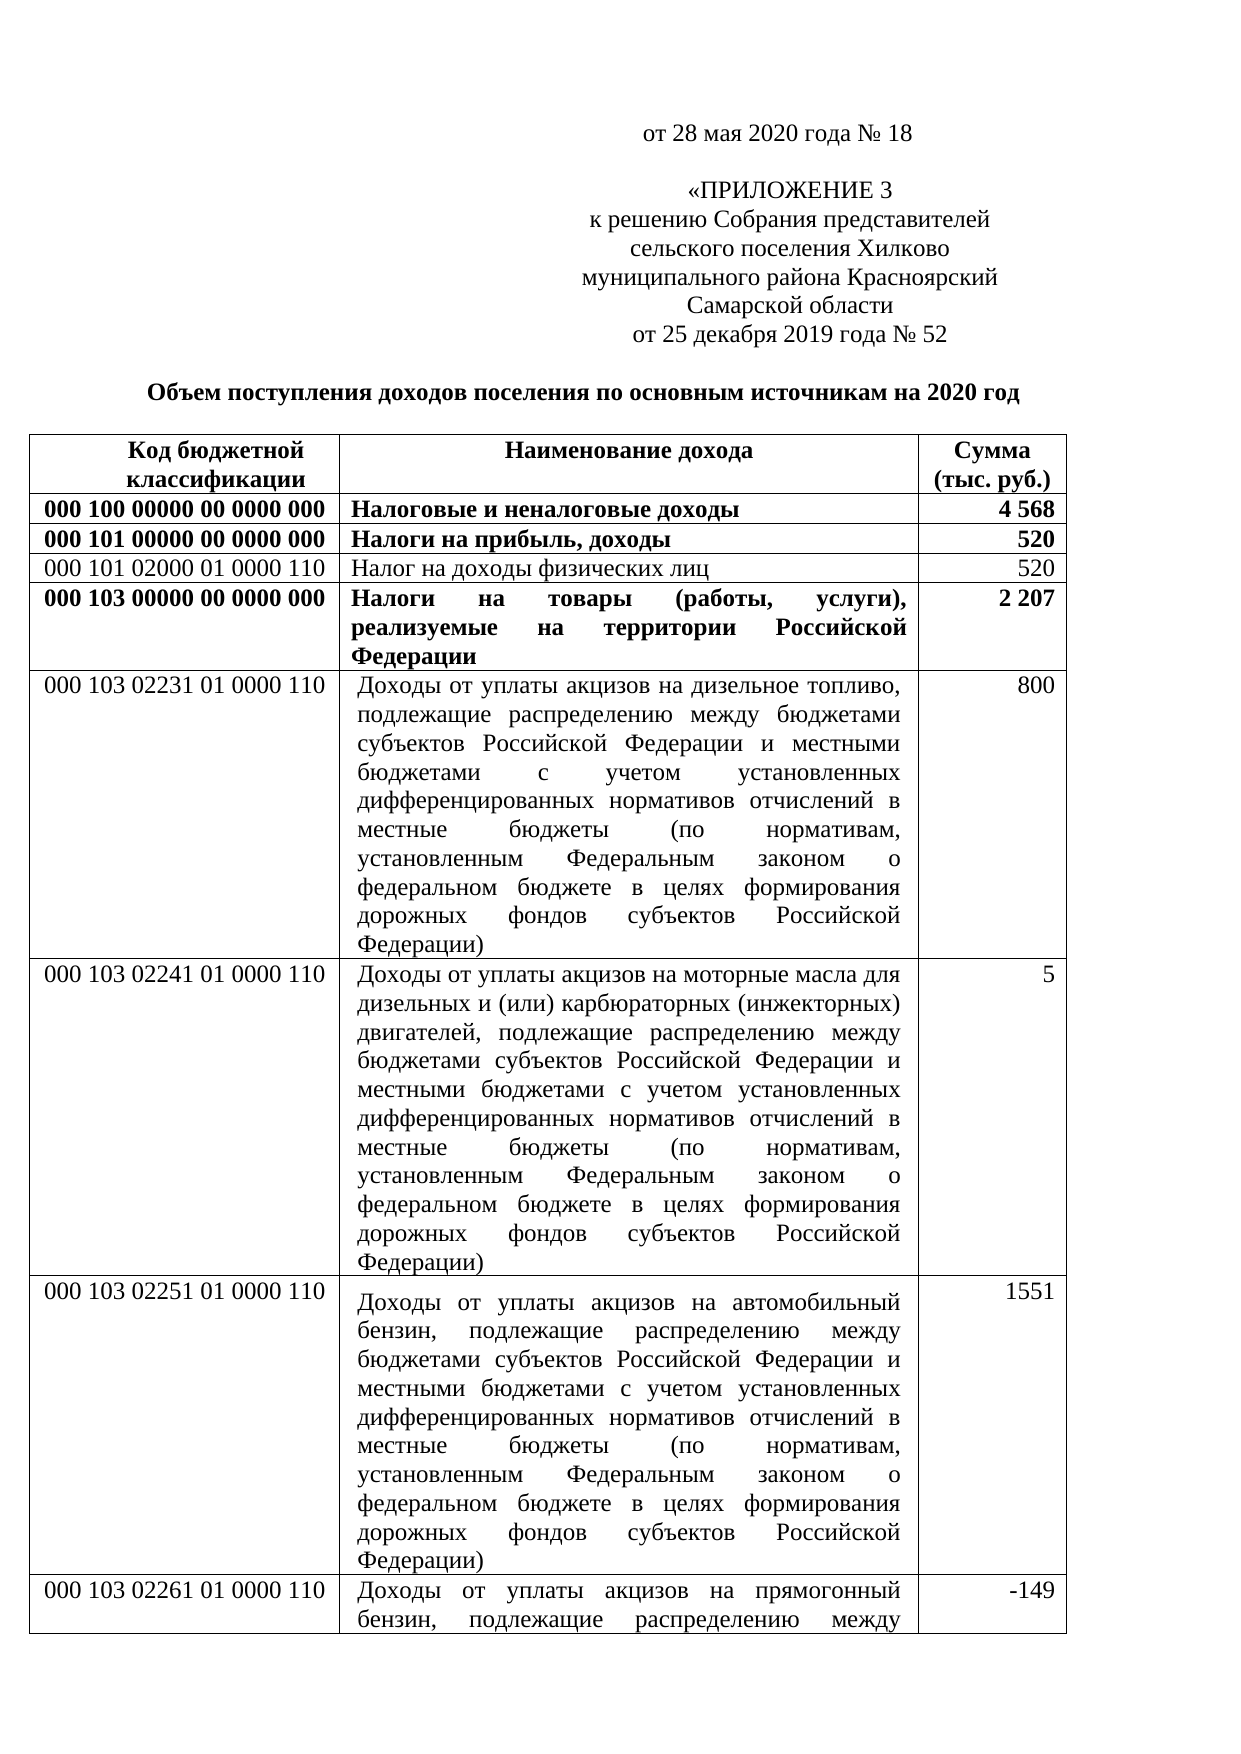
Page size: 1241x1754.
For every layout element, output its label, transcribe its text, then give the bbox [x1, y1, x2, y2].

table_cell -149 [919, 1575, 1066, 1633]
table_cell 4 568 [919, 494, 1066, 523]
text «ПРИЛОЖЕНИЕ 3 [487, 176, 1092, 204]
table_header Код бюджетной классификации [30, 435, 339, 493]
text Объем поступления доходов поселения по основным источникам на 2020 год [74, 377, 1092, 406]
table_cell 000 103 02231 01 0000 110 [30, 671, 339, 958]
table_cell 000 101 02000 01 0000 110 [30, 554, 339, 582]
table_cell Доходы от уплаты акцизов на моторные масла для дизельных и (или) карбюраторных (инжекторных) двигателей, подлежащие распределению между бюджетами субъектов Российской Федерации и местными бюджетами с учетом установленных дифференцированных нормативов отчислений в местные бюджеты (по нормативам, установленным Федеральным законом о федеральном бюджете в целях формирования дорожных фондов субъектов Российской Федерации) [340, 959, 918, 1275]
text от 25 декабря 2019 года № 52 [487, 319, 1092, 348]
table_cell 800 [919, 671, 1066, 958]
text муниципального района Красноярский [487, 262, 1092, 291]
text Самарской области [487, 291, 1092, 319]
table_cell 000 101 00000 00 0000 000 [30, 524, 339, 552]
table_cell 1551 [919, 1276, 1066, 1574]
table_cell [30, 1575, 339, 1633]
table_cell Доходы от уплаты акцизов на дизельное топливо, подлежащие распределению между бюджетами субъектов Российской Федерации и местными бюджетами с учетом установленных дифференцированных нормативов отчислений в местные бюджеты (по нормативам, установленным Федеральным законом о федеральном бюджете в целях формирования дорожных фондов субъектов Российской Федерации) [340, 671, 918, 958]
table_cell 000 103 00000 00 0000 000 [30, 583, 339, 669]
table_cell 000 103 02251 01 0000 110 [30, 1276, 339, 1574]
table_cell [340, 1575, 918, 1633]
table_cell 520 [919, 524, 1066, 552]
table_cell Налоги на товары (работы, услуги), реализуемые на территории Российской Федерации [340, 583, 918, 669]
table_cell Налоговые и неналоговые доходы [340, 494, 918, 523]
table_cell 5 [919, 959, 1066, 1275]
text к решению Собрания представителей [487, 204, 1092, 233]
table_header Наименование дохода [340, 435, 918, 493]
table_header Сумма (тыс. руб.) [919, 435, 1066, 493]
table_cell Доходы от уплаты акцизов на автомобильный бензин, подлежащие распределению между бюджетами субъектов Российской Федерации и местными бюджетами с учетом установленных дифференцированных нормативов отчислений в местные бюджеты (по нормативам, установленным Федеральным законом о федеральном бюджете в целях формирования дорожных фондов субъектов Российской Федерации) [340, 1276, 918, 1574]
table_cell Налог на доходы физических лиц [340, 554, 918, 582]
table_cell 2 207 [919, 583, 1066, 669]
table_cell 520 [919, 554, 1066, 582]
text от 28 мая 2020 года № 18 [74, 118, 1092, 147]
text сельского поселения Хилково [487, 233, 1092, 262]
table_cell 000 100 00000 00 0000 000 [30, 494, 339, 523]
table_cell Налоги на прибыль, доходы [340, 524, 918, 552]
table_cell 000 103 02241 01 0000 110 [30, 959, 339, 1275]
